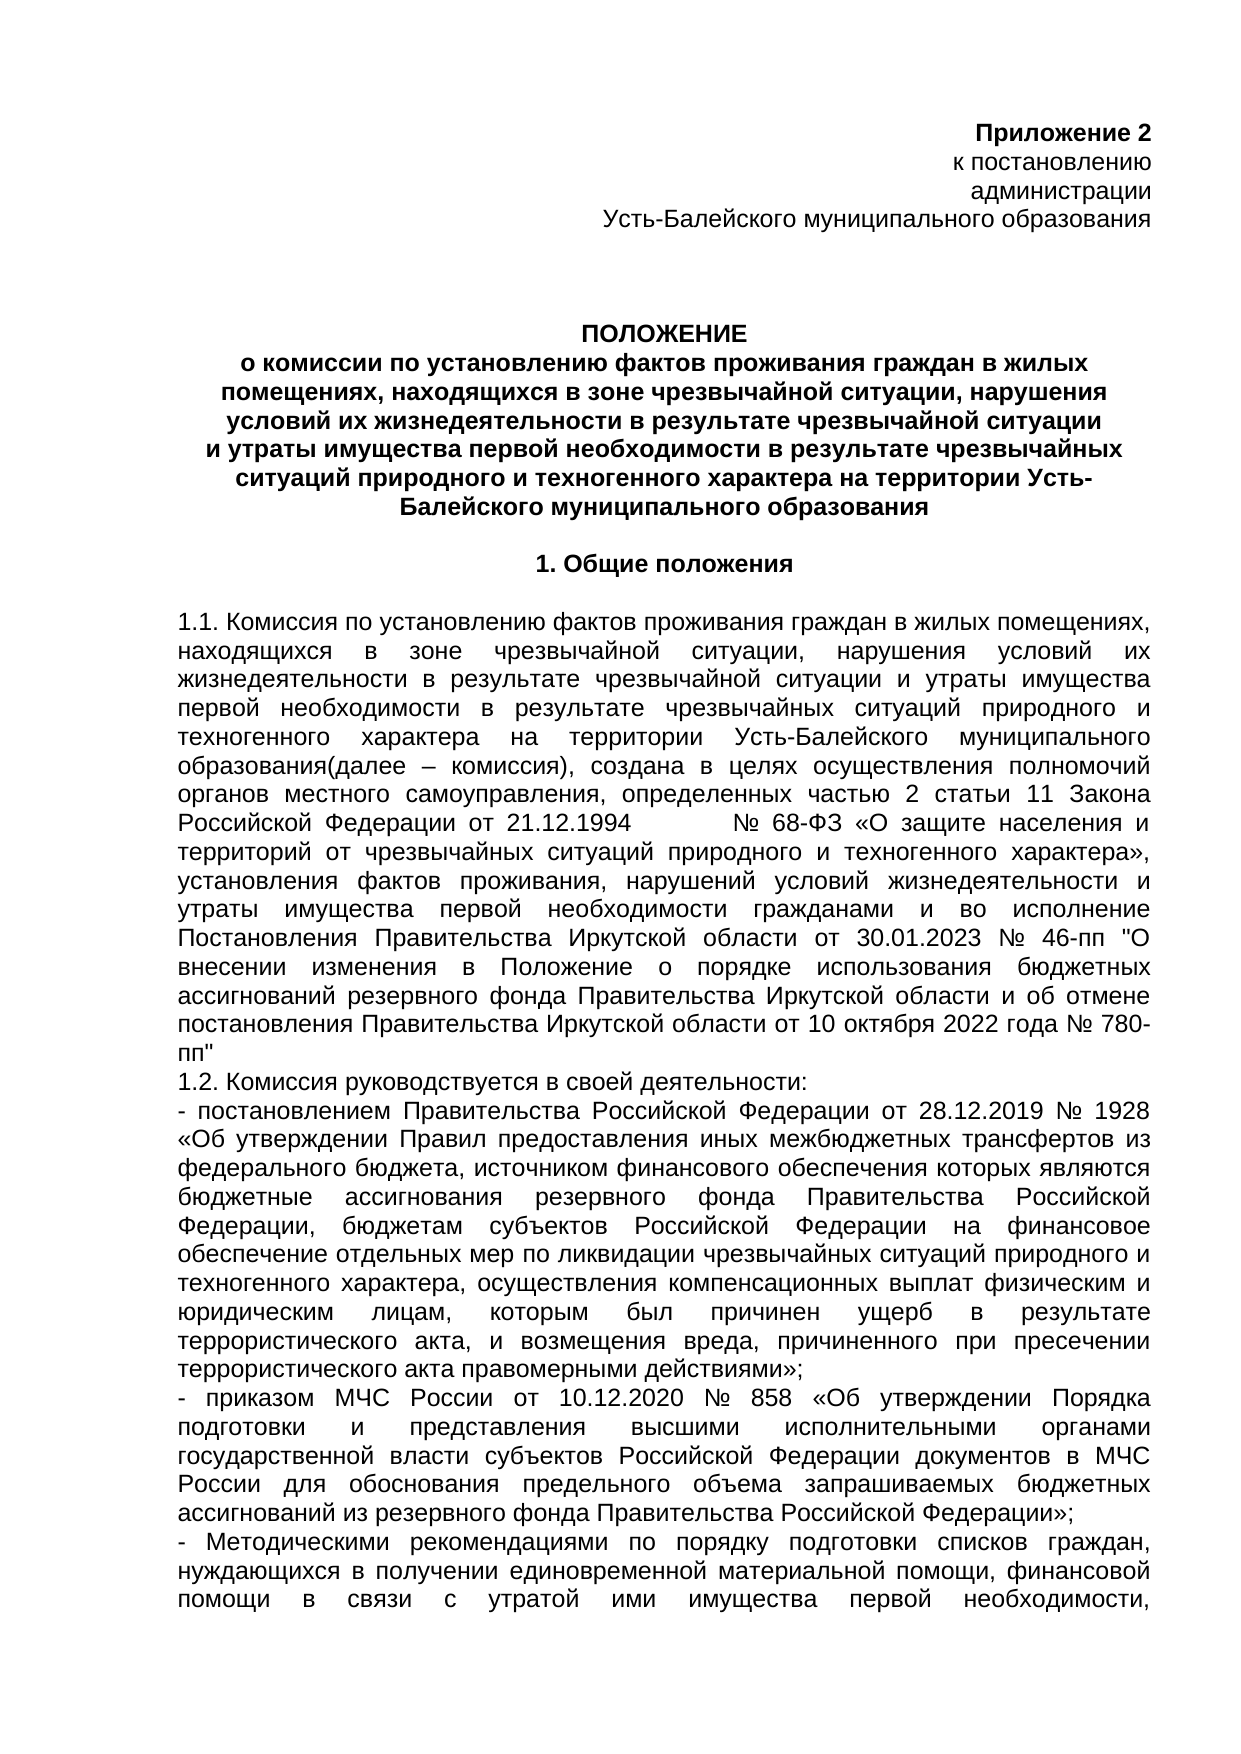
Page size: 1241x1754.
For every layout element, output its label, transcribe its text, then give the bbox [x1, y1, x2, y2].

text к постановлению [177, 147, 1152, 176]
list о комиссии по установлению фактов проживания граждан в жилых [177, 348, 1152, 377]
list помещениях, находящихся в зоне чрезвычайной ситуации, нарушения [177, 377, 1152, 406]
text - приказом МЧС России от 10.12.2020 № 858 «Об утверждении Порядка подготовки и представления высшими исполнительными органами государственной власти субъектов Российской Федерации документов в МЧС России для обоснования предельного объема запрашиваемых бюджетных ассигнований из резервного фонда Правительства Российской Федерации»; [177, 1383, 1152, 1527]
text администрации [177, 176, 1152, 204]
list 1.1. Комиссия по установлению фактов проживания граждан в жилых помещениях, находящихся в зоне чрезвычайной ситуации, нарушения условий их жизнедеятельности в результате чрезвычайной ситуации и утраты имущества первой необходимости в результате чрезвычайных ситуаций природного и техногенного характера на территории Усть-Балейского муниципального образования(далее – комиссия), создана в целях осуществления полномочий органов местного самоуправления, определенных частью 2 статьи 11 Закона Российской Федерации от 21.12.1994 № 68-ФЗ «О защите населения и территорий от чрезвычайных ситуаций природного и техногенного характера», установления фактов проживания, нарушений условий жизнедеятельности и утраты имущества первой необходимости гражданами и во исполнение Постановления Правительства Иркутской области от 30.01.2023 № 46-пп "О внесении изменения в Положение о порядке использования бюджетных ассигнований резервного фонда Правительства Иркутской области и об отмене постановления Правительства Иркутской области от 10 октября 2022 года № 780-пп" [177, 607, 1152, 1067]
text Усть-Балейского муниципального образования [177, 204, 1152, 233]
text Приложение 2 [177, 118, 1152, 147]
list условий их жизнедеятельности в результате чрезвычайной ситуации [177, 406, 1152, 434]
text - постановлением Правительства Российской Федерации от 28.12.2019 № 1928 «Об утверждении Правил предоставления иных межбюджетных трансфертов из федерального бюджета, источником финансового обеспечения которых являются бюджетные ассигнования резервного фонда Правительства Российской Федерации, бюджетам субъектов Российской Федерации на финансовое обеспечение отдельных мер по ликвидации чрезвычайных ситуаций природного и техногенного характера, осуществления компенсационных выплат физическим и юридическим лицам, которым был причинен ущерб в результате террористического акта, и возмещения вреда, причиненного при пресечении террористического акта правомерными действиями»; [177, 1096, 1152, 1383]
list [177, 1527, 1152, 1613]
list и утраты имущества первой необходимости в результате чрезвычайных ситуаций природного и техногенного характера на территории Усть-Балейского муниципального образования [177, 434, 1152, 521]
text 1. Общие положения [177, 549, 1152, 578]
list 1.2. Комиссия руководствуется в своей деятельности: [177, 1067, 1152, 1096]
list ПОЛОЖЕНИЕ [177, 319, 1152, 348]
